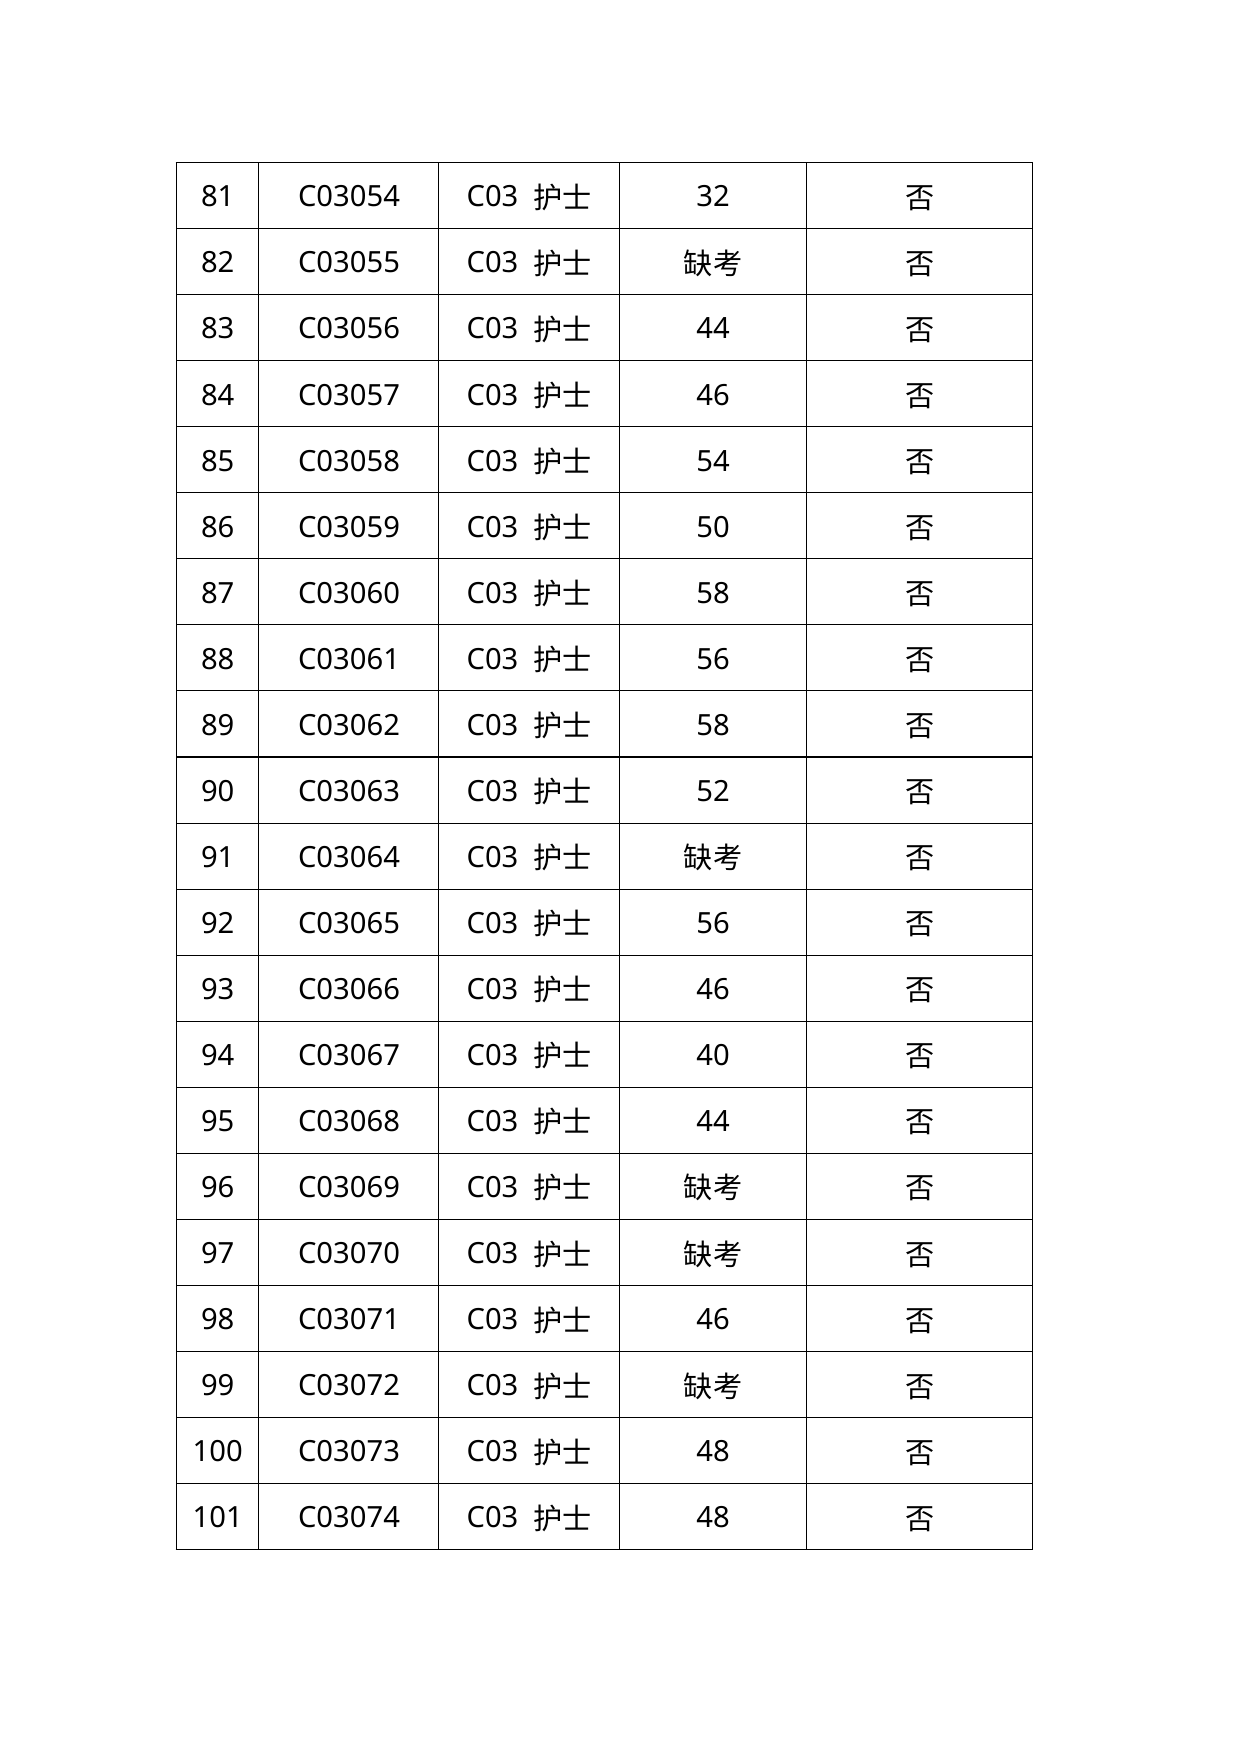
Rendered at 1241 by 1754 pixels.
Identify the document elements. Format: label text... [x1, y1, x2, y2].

table_cell C03 护士 [439, 1022, 619, 1087]
table_cell C03072 [259, 1352, 438, 1417]
table_cell C03 护士 [439, 361, 619, 426]
table_cell 否 [807, 361, 1032, 426]
table_cell 缺考 [620, 1154, 806, 1219]
table_cell 否 [807, 427, 1032, 492]
table_cell 95 [177, 1088, 258, 1153]
table_cell 56 [620, 625, 806, 690]
table_cell 否 [807, 1022, 1032, 1087]
table_cell 97 [177, 1220, 258, 1285]
table_cell 82 [177, 229, 258, 294]
table_cell 否 [807, 824, 1032, 888]
table_cell 98 [177, 1286, 258, 1351]
table_cell C03 护士 [439, 295, 619, 360]
table_cell 50 [620, 493, 806, 558]
table_cell 44 [620, 1088, 806, 1153]
table_cell 否 [807, 691, 1032, 756]
table_cell 48 [620, 1418, 806, 1483]
table_cell 91 [177, 824, 258, 888]
table_cell C03 护士 [439, 1484, 619, 1549]
table_cell 84 [177, 361, 258, 426]
table_cell 否 [807, 163, 1032, 228]
table_cell 44 [620, 295, 806, 360]
table_cell 否 [807, 758, 1032, 822]
table_cell 否 [807, 625, 1032, 690]
table_cell C03 护士 [439, 1154, 619, 1219]
table_cell 46 [620, 956, 806, 1021]
table_cell C03068 [259, 1088, 438, 1153]
table_cell 否 [807, 493, 1032, 558]
table_cell C03 护士 [439, 1088, 619, 1153]
table_cell 否 [807, 1484, 1032, 1549]
table_cell 否 [807, 1418, 1032, 1483]
table_cell C03 护士 [439, 1418, 619, 1483]
table_cell C03 护士 [439, 163, 619, 228]
table_cell 93 [177, 956, 258, 1021]
table_cell 否 [807, 1352, 1032, 1417]
table_cell C03 护士 [439, 229, 619, 294]
table_cell 46 [620, 361, 806, 426]
table_cell C03062 [259, 691, 438, 756]
table_cell 40 [620, 1022, 806, 1087]
table_cell C03 护士 [439, 1352, 619, 1417]
table_cell 96 [177, 1154, 258, 1219]
table_cell 否 [807, 956, 1032, 1021]
table_cell C03071 [259, 1286, 438, 1351]
table_cell C03070 [259, 1220, 438, 1285]
table_cell 94 [177, 1022, 258, 1087]
table_cell 58 [620, 559, 806, 624]
table_cell 否 [807, 1088, 1032, 1153]
table_cell C03 护士 [439, 559, 619, 624]
table_cell C03057 [259, 361, 438, 426]
table_cell C03067 [259, 1022, 438, 1087]
table_cell C03073 [259, 1418, 438, 1483]
table_cell 52 [620, 758, 806, 822]
table_cell 100 [177, 1418, 258, 1483]
table_cell 101 [177, 1484, 258, 1549]
table_cell 缺考 [620, 1352, 806, 1417]
table_cell C03059 [259, 493, 438, 558]
table_cell 否 [807, 295, 1032, 360]
table_cell 81 [177, 163, 258, 228]
table_cell 48 [620, 1484, 806, 1549]
table_cell 87 [177, 559, 258, 624]
table_cell C03058 [259, 427, 438, 492]
table_cell 85 [177, 427, 258, 492]
table_cell C03 护士 [439, 758, 619, 822]
table_cell C03 护士 [439, 890, 619, 954]
table_cell C03066 [259, 956, 438, 1021]
table_cell C03064 [259, 824, 438, 888]
table_cell 否 [807, 229, 1032, 294]
table_cell C03054 [259, 163, 438, 228]
table_cell C03056 [259, 295, 438, 360]
table_cell C03 护士 [439, 427, 619, 492]
table_cell 92 [177, 890, 258, 954]
table_cell 54 [620, 427, 806, 492]
table_cell 缺考 [620, 229, 806, 294]
table_cell C03061 [259, 625, 438, 690]
table_cell C03 护士 [439, 956, 619, 1021]
table_cell 缺考 [620, 824, 806, 888]
table_cell 89 [177, 691, 258, 756]
table_cell C03 护士 [439, 824, 619, 888]
table_cell 46 [620, 1286, 806, 1351]
table_cell 99 [177, 1352, 258, 1417]
table_cell C03060 [259, 559, 438, 624]
table_cell 否 [807, 1154, 1032, 1219]
table_cell 否 [807, 890, 1032, 954]
table_cell 83 [177, 295, 258, 360]
table_cell 32 [620, 163, 806, 228]
table_cell 86 [177, 493, 258, 558]
table_cell 58 [620, 691, 806, 756]
table_cell C03074 [259, 1484, 438, 1549]
table_cell 缺考 [620, 1220, 806, 1285]
table_cell C03 护士 [439, 1220, 619, 1285]
table_cell C03 护士 [439, 691, 619, 756]
table_cell C03 护士 [439, 1286, 619, 1351]
table_cell C03065 [259, 890, 438, 954]
table_cell 否 [807, 559, 1032, 624]
table_cell C03069 [259, 1154, 438, 1219]
table_cell 90 [177, 758, 258, 822]
table_cell 88 [177, 625, 258, 690]
table_cell C03055 [259, 229, 438, 294]
table_cell 否 [807, 1220, 1032, 1285]
table_cell C03 护士 [439, 625, 619, 690]
table_cell C03063 [259, 758, 438, 822]
table_cell C03 护士 [439, 493, 619, 558]
table_cell 否 [807, 1286, 1032, 1351]
table_cell 56 [620, 890, 806, 954]
